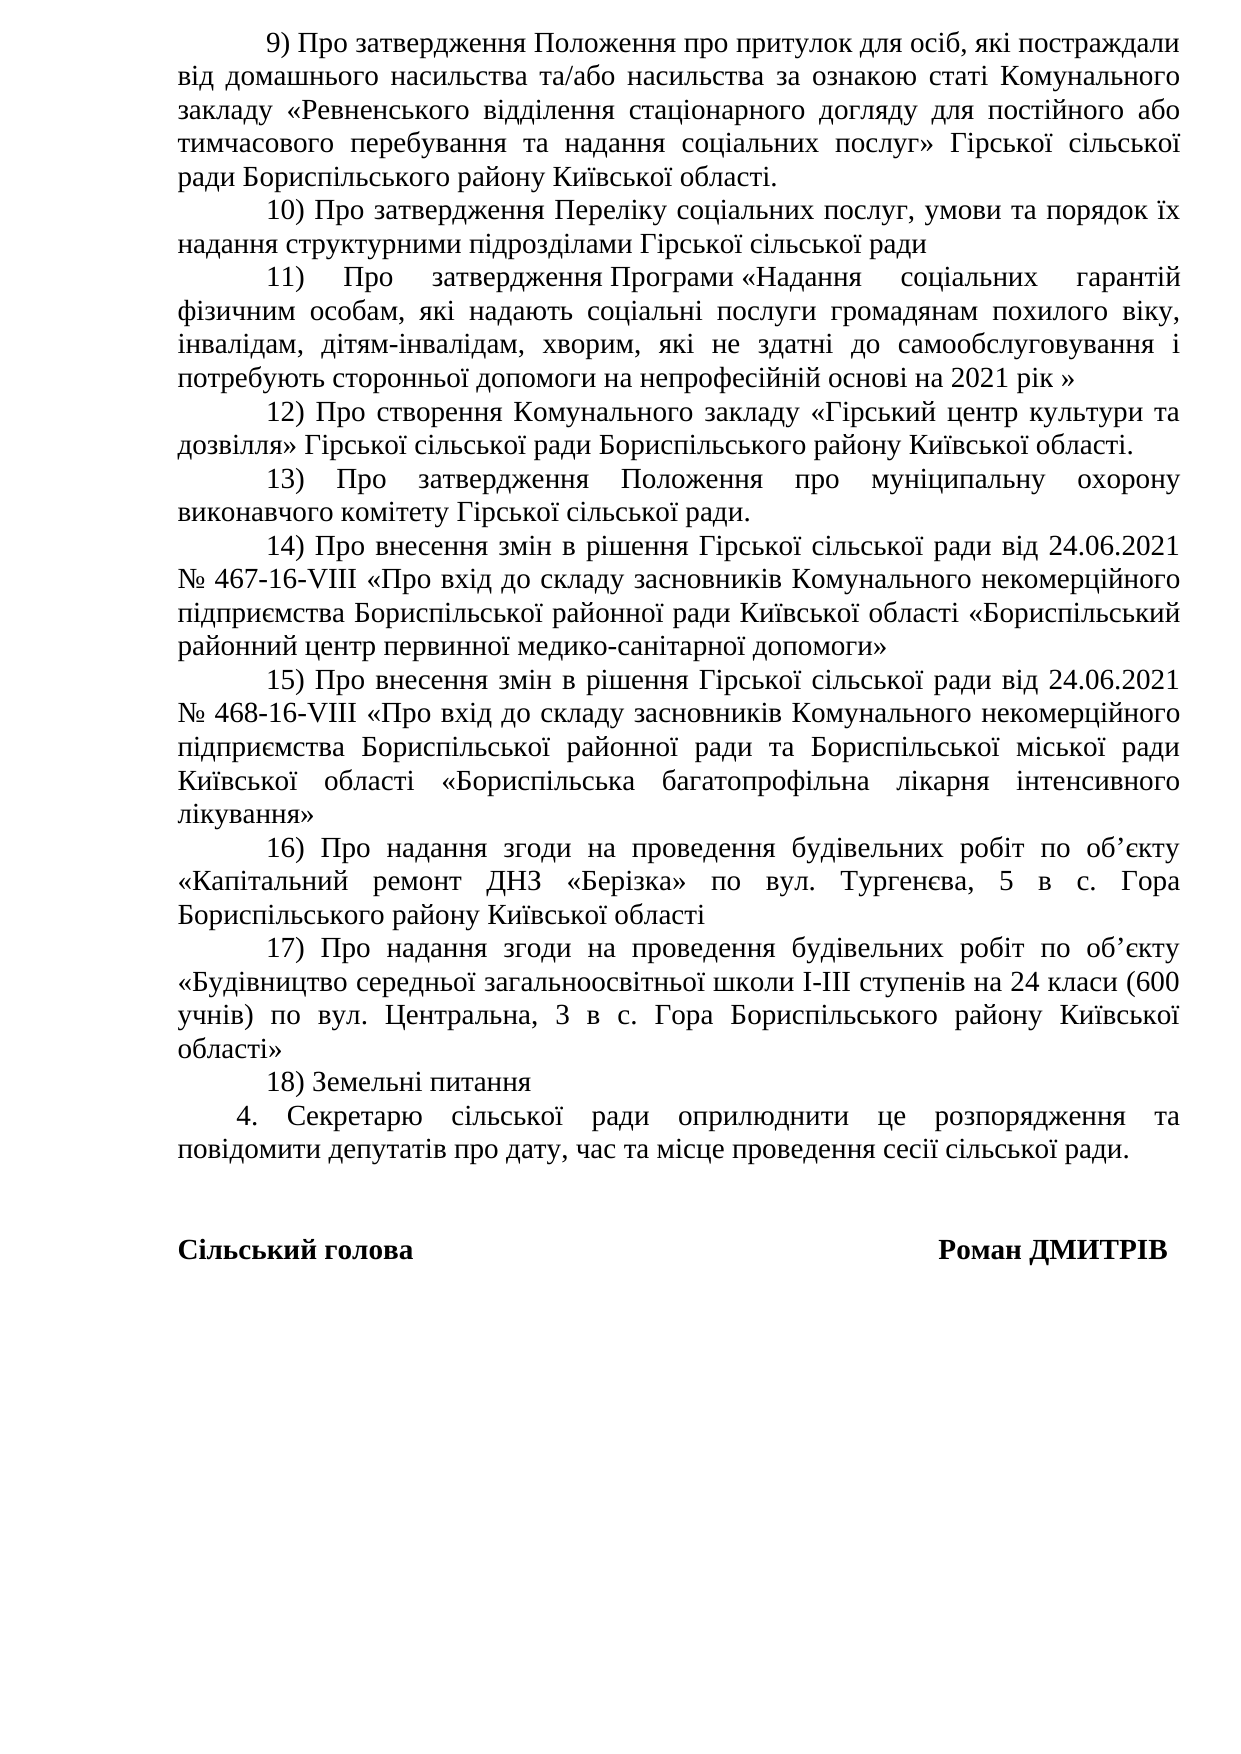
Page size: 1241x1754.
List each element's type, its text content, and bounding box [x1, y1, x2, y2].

text 16) Про надання згоди на проведення будівельних робіт по об’єкту «Капітальний ремонт ДНЗ «Берізка» по вул. Тургенєва, 5 в с. Гора Бориспільського району Київської області [177, 830, 1181, 930]
text 9) Про затвердження Положення про притулок для осіб, які постраждали від домашнього насильства та/або насильства за ознакою статі Комунального закладу «Ревненського відділення стаціонарного догляду для постійного або тимчасового перебування та надання соціальних послуг» Гірської сільської ради Бориспільського району Київської області. [177, 25, 1181, 192]
text 15) Про внесення змін в рішення Гірської сільської ради від 24.06.2021 № 468-16-VІІІ «Про вхід до складу засновників Комунального некомерційного підприємства Бориспільської районної ради та Бориспільської міської ради Київської області «Бориспільська багатопрофільна лікарня інтенсивного лікування» [177, 662, 1181, 830]
text 12) Про створення Комунального закладу «Гірський центр культури та дозвілля» Гірської сільської ради Бориспільського району Київської області. [177, 394, 1181, 461]
text 11) Про затвердження Програми «Надання соціальних гарантій фізичним особам, які надають соціальні послуги громадянам похилого віку, інвалідам, дітям-інвалідам, хворим, які не здатні до самообслуговування і потребують сторонньої допомоги на непрофесійній основі на 2021 рік » [177, 259, 1181, 394]
text 10) Про затвердження Переліку соціальних послуг, умови та порядок їх надання структурними підрозділами Гірської сільської ради [177, 192, 1181, 259]
text 17) Про надання згоди на проведення будівельних робіт по об’єкту «Будівництво середньої загальноосвітньої школи І-ІІІ ступенів на 24 класи (600 учнів) по вул. Центральна, 3 в с. Гора Бориспільського району Київської області» [177, 930, 1181, 1064]
text 14) Про внесення змін в рішення Гірської сільської ради від 24.06.2021 № 467-16-VІІІ «Про вхід до складу засновників Комунального некомерційного підприємства Бориспільської районної ради Київської області «Бориспільський районний центр первинної медико-санітарної допомоги» [177, 528, 1181, 662]
text 13) Про затвердження Положення про муніципальну охорону виконавчого комітету Гірської сільської ради. [177, 461, 1181, 528]
text 4. Секретарю сільської ради оприлюднити це розпорядження та повідомити депутатів про дату, час та місце проведення сесії сільської ради. [177, 1098, 1181, 1165]
text 18) Земельні питання [177, 1064, 1181, 1098]
text Сільський голова Роман ДМИТРІВ [177, 1232, 1181, 1266]
